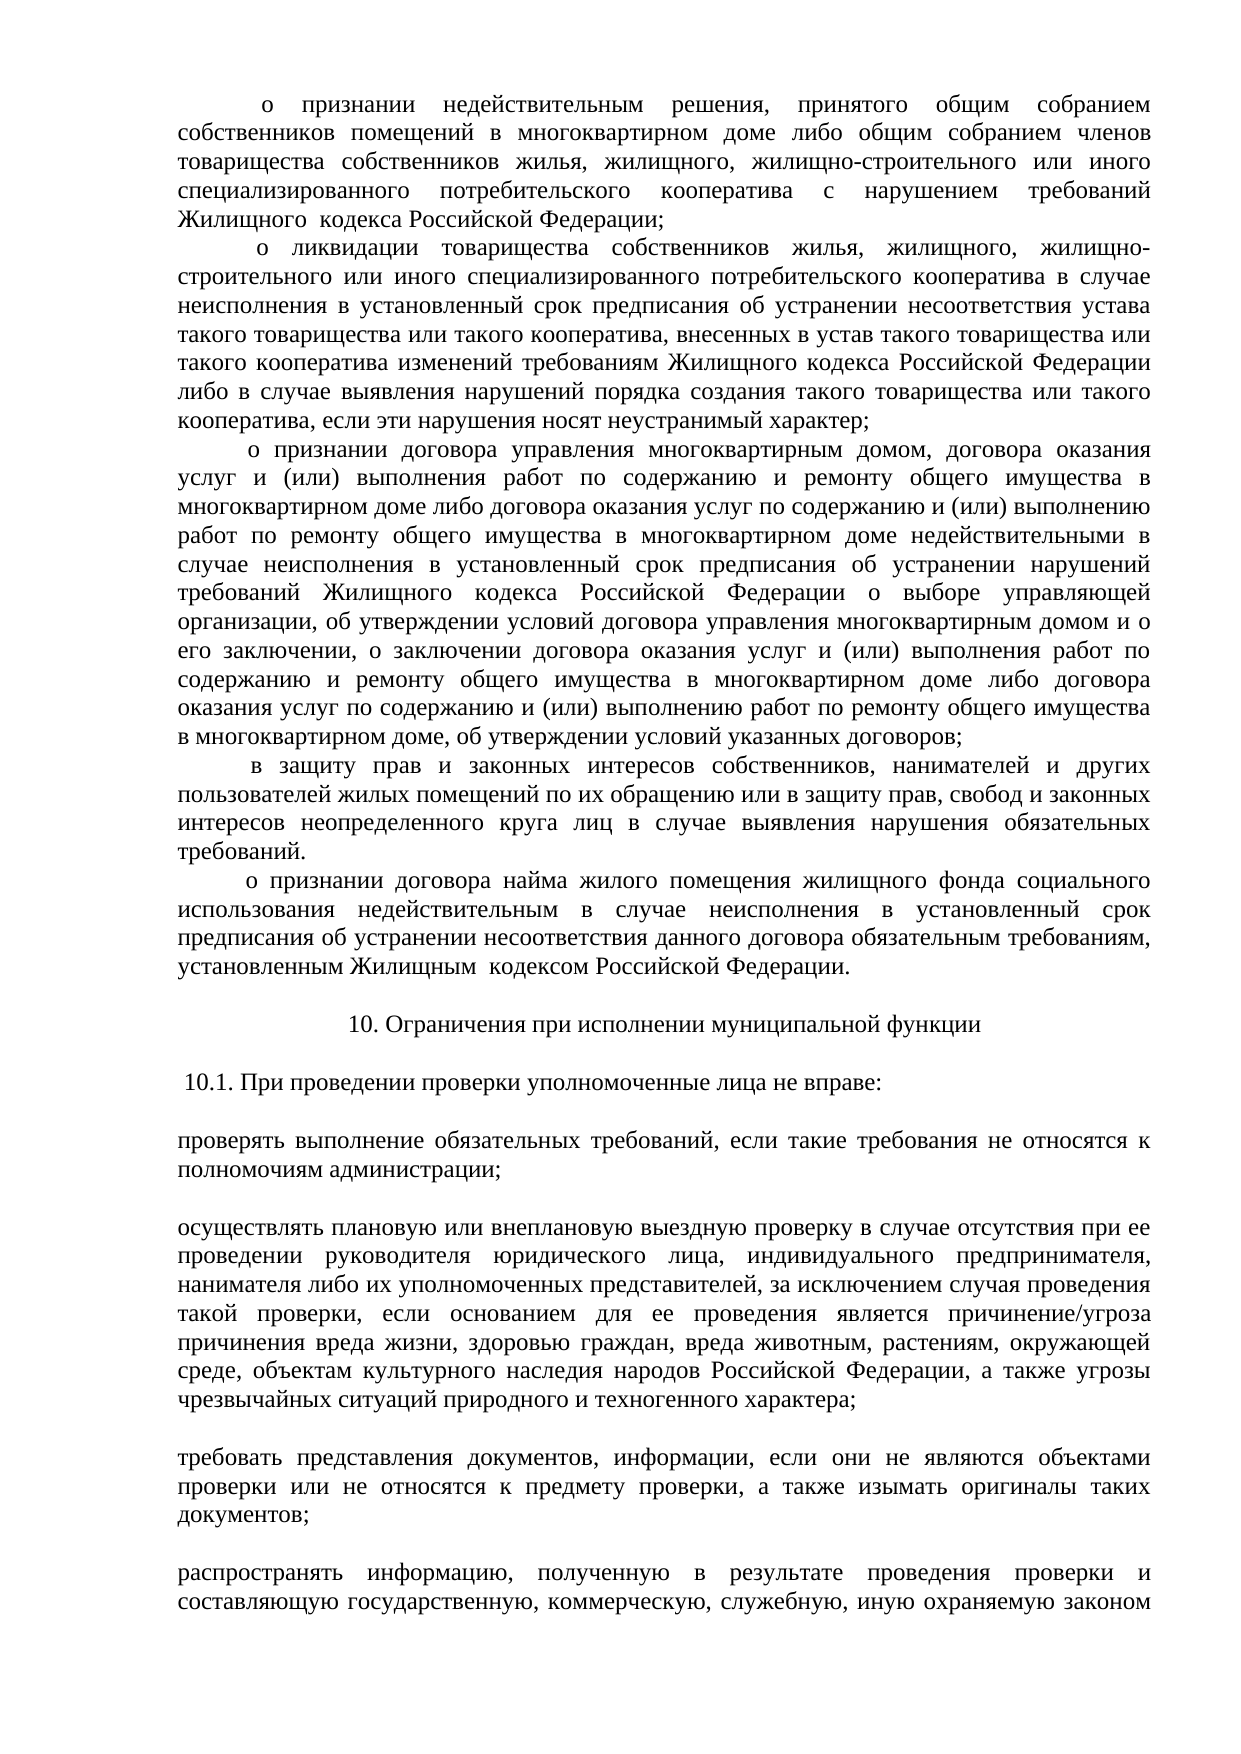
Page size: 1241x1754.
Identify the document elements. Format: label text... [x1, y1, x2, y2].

text в защиту прав и законных интересов собственников, нанимателей и других пользователей жилых помещений по их обращению или в защиту прав, свобод и законных интересов неопределенного круга лиц в случае выявления нарушения обязательных требований. [177, 750, 1152, 865]
text о признании договора управления многоквартирным домом, договора оказания услуг и (или) выполнения работ по содержанию и ремонту общего имущества в многоквартирном доме либо договора оказания услуг по содержанию и (или) выполнению работ по ремонту общего имущества в многоквартирном доме недействительными в случае неисполнения в установленный срок предписания об устранении нарушений требований Жилищного кодекса Российской Федерации о выборе управляющей организации, об утверждении условий договора управления многоквартирным домом и о его заключении, о заключении договора оказания услуг и (или) выполнения работ по содержанию и ремонту общего имущества в многоквартирном доме либо договора оказания услуг по содержанию и (или) выполнению работ по ремонту общего имущества в многоквартирном доме, об утверждении условий указанных договоров; [177, 434, 1152, 750]
text осуществлять плановую или внеплановую выездную проверку в случае отсутствия при ее проведении руководителя юридического лица, индивидуального предпринимателя, нанимателя либо их уполномоченных представителей, за исключением случая проведения такой проверки, если основанием для ее проведения является причинение/угроза причинения вреда жизни, здоровью граждан, вреда животным, растениям, окружающей среде, объектам культурного наследия народов Российской Федерации, а также угрозы чрезвычайных ситуаций природного и техногенного характера; [177, 1212, 1152, 1413]
text требовать представления документов, информации, если они не являются объектами проверки или не относятся к предмету проверки, а также изымать оригиналы таких документов; [177, 1442, 1152, 1528]
text о признании договора найма жилого помещения жилищного фонда социального использования недействительным в случае неисполнения в установленный срок предписания об устранении несоответствия данного договора обязательным требованиям, установленным Жилищным кодексом Российской Федерации. [177, 865, 1152, 980]
text о признании недействительным решения, принятого общим собранием собственников помещений в многоквартирном доме либо общим собранием членов товарищества собственников жилья, жилищного, жилищно-строительного или иного специализированного потребительского кооператива с нарушением требований Жилищного кодекса Российской Федерации; [177, 89, 1152, 232]
text проверять выполнение обязательных требований, если такие требования не относятся к полномочиям администрации; [177, 1125, 1152, 1182]
text 10. Ограничения при исполнении муниципальной функции [177, 1009, 1152, 1038]
text о ликвидации товарищества собственников жилья, жилищного, жилищно-строительного или иного специализированного потребительского кооператива в случае неисполнения в установленный срок предписания об устранении несоответствия устава такого товарищества или такого кооператива, внесенных в устав такого товарищества или такого кооператива изменений требованиям Жилищного кодекса Российской Федерации либо в случае выявления нарушений порядка создания такого товарищества или такого кооператива, если эти нарушения носят неустранимый характер; [177, 232, 1152, 434]
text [177, 1557, 1152, 1615]
text 10.1. При проведении проверки уполномоченные лица не вправе: [177, 1067, 1152, 1096]
